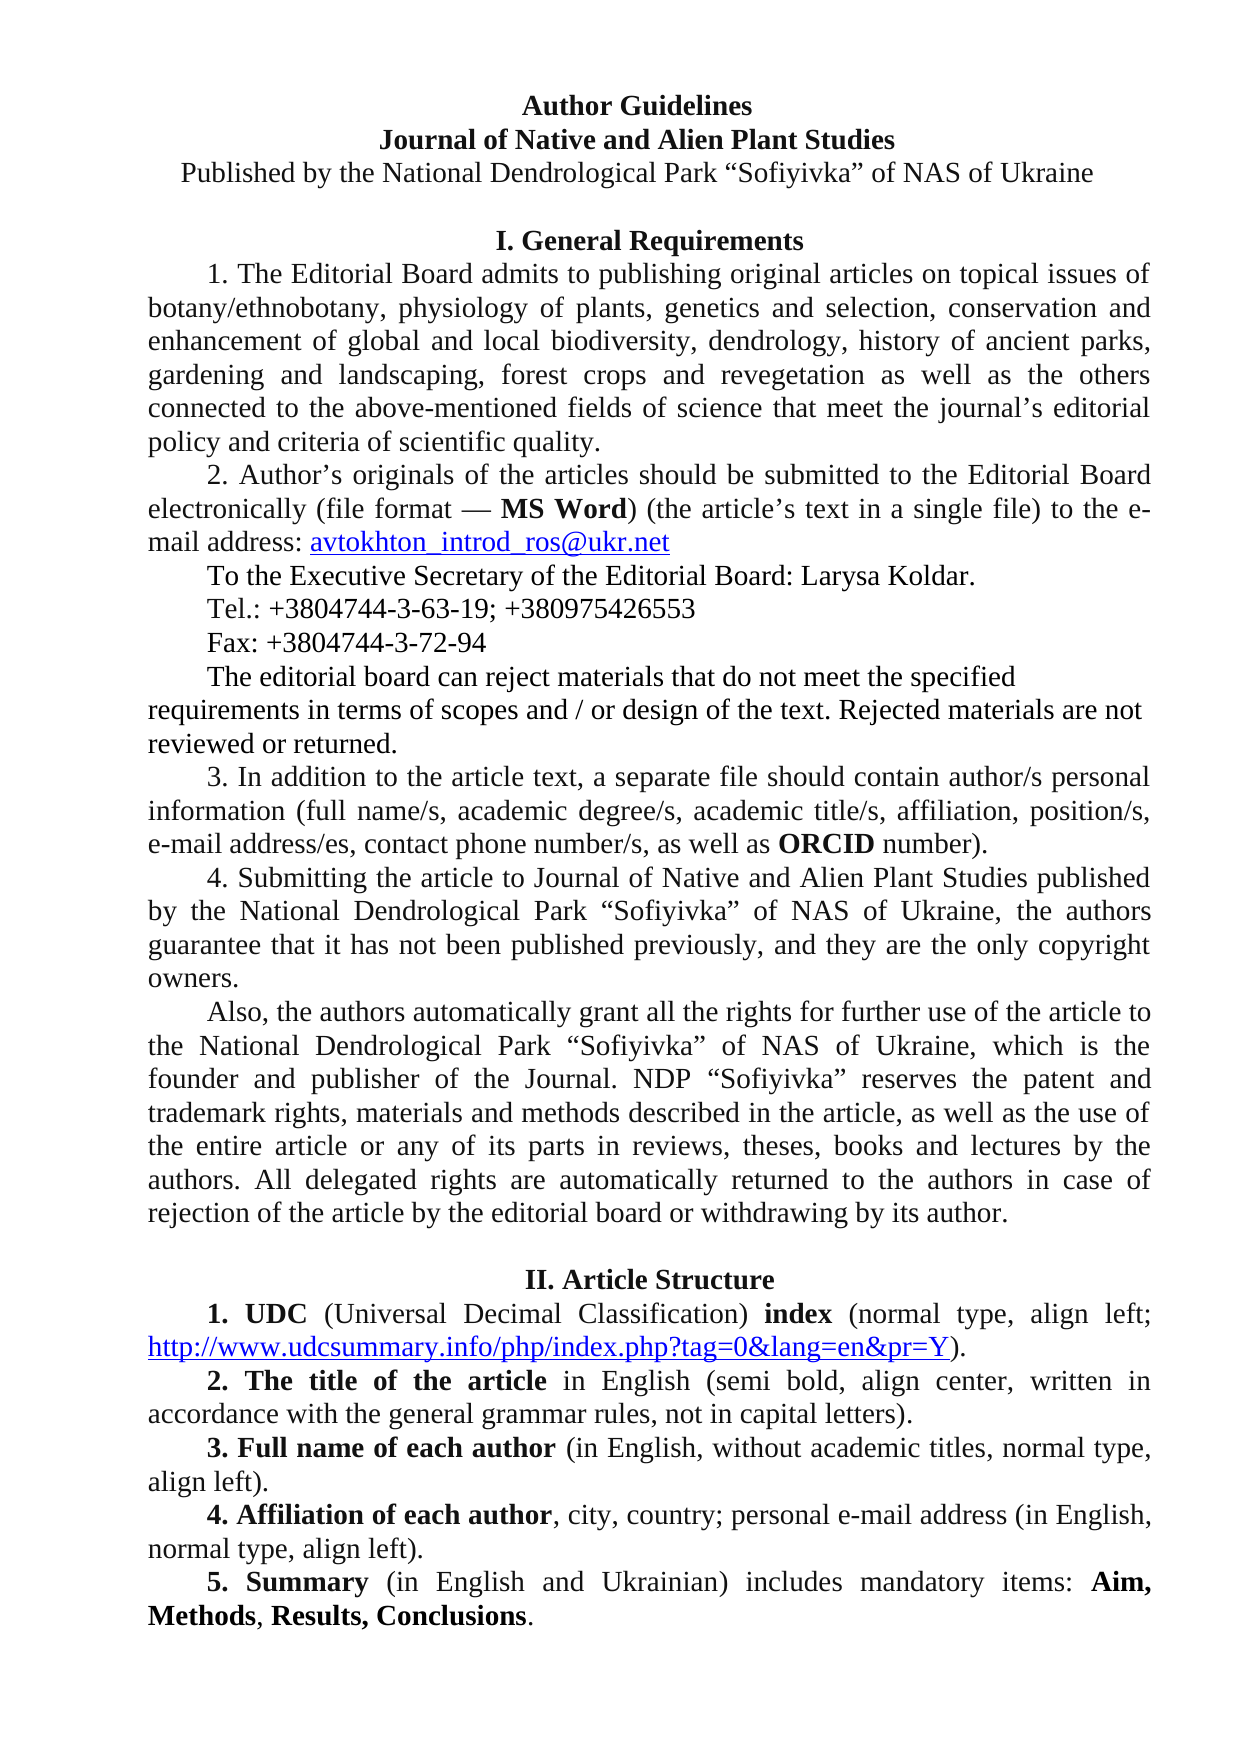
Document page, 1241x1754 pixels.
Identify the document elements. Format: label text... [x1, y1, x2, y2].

text 1. The Editorial Board admits to publishing original articles on topical issues of botany/ethnobotany, physiology of plants, genetics and selection, conservation and enhancement of global and local biodiversity, dendrology, history of ancient parks, gardening and landscaping, forest crops and revegetation as well as the others connected to the above-mentioned fields of science that meet the journal’s editorial policy and criteria of scientific quality. [148, 256, 1152, 457]
text І. General Requirements [148, 223, 1152, 256]
text 2. Author’s originals of the articles should be submitted to the Editorial Board electronically (file format — MS Word) (the article’s text in a single file) to the e-mail address: avtokhton_introd_ros@ukr.net [148, 457, 1152, 558]
text 2. The title of the article in English (semi bold, align center, written in accordance with the general grammar rules, not in capital letters). [148, 1363, 1152, 1430]
text ІІ. Article Structure [148, 1262, 1152, 1296]
text 3. Full name of each author (in English, without academic titles, normal type, align left). [148, 1430, 1152, 1497]
text Journal of Native and Alien Plant Studies [148, 122, 1127, 156]
text 5. Summary (in English and Ukrainian) includes mandatory items: Aim, Methods, Results, Conclusions. [148, 1564, 1152, 1631]
text 4. Affiliation of each author, city, country; personal e-mail address (in English, normal type, align left). [148, 1497, 1152, 1564]
text To the Executive Secretary of the Editorial Board: Larysa Koldar. [148, 558, 1152, 592]
text 1. UDC (Universal Decimal Classification) index (normal type, align left; http://www.udcsummary.info/php/index.php?tag=0&lang=en&pr=Y). [148, 1296, 1152, 1363]
text Also, the authors automatically grant all the rights for further use of the article to the National Dendrological Park “Sofiyivka” of NAS of Ukraine, which is the founder and publisher of the Journal. NDP “Sofiyivka” reserves the patent and trademark rights, materials and methods described in the article, as well as the use of the entire article or any of its parts in reviews, theses, books and lectures by the authors. All delegated rights are automatically returned to the authors in case of rejection of the article by the editorial board or withdrawing by its author. [148, 994, 1152, 1229]
text The editorial board can reject materials that do not meet the specified requirements in terms of scopes and / or design of the text. Rejected materials are not reviewed or returned. [148, 659, 1152, 759]
text Published by the National Dendrological Park “Sofiyivka” of NAS of Ukraine [148, 156, 1127, 189]
text Tel.: +3804744-3-63-19; +380975426553 [148, 592, 1152, 625]
text Fax: +3804744-3-72-94 [148, 625, 1152, 659]
text 4. Submitting the article to Journal of Native and Alien Plant Studies published by the National Dendrological Park “Sofiyivka” of NAS of Ukraine, the authors guarantee that it has not been published previously, and they are the only copyright owners. [148, 860, 1152, 994]
text Author Guidelines [148, 88, 1127, 122]
text 3. In addition to the article text, a separate file should contain author/s personal information (full name/s, academic degree/s, academic title/s, affiliation, position/s, e-mail address/es, contact phone number/s, as well as ORCID number). [148, 759, 1152, 860]
